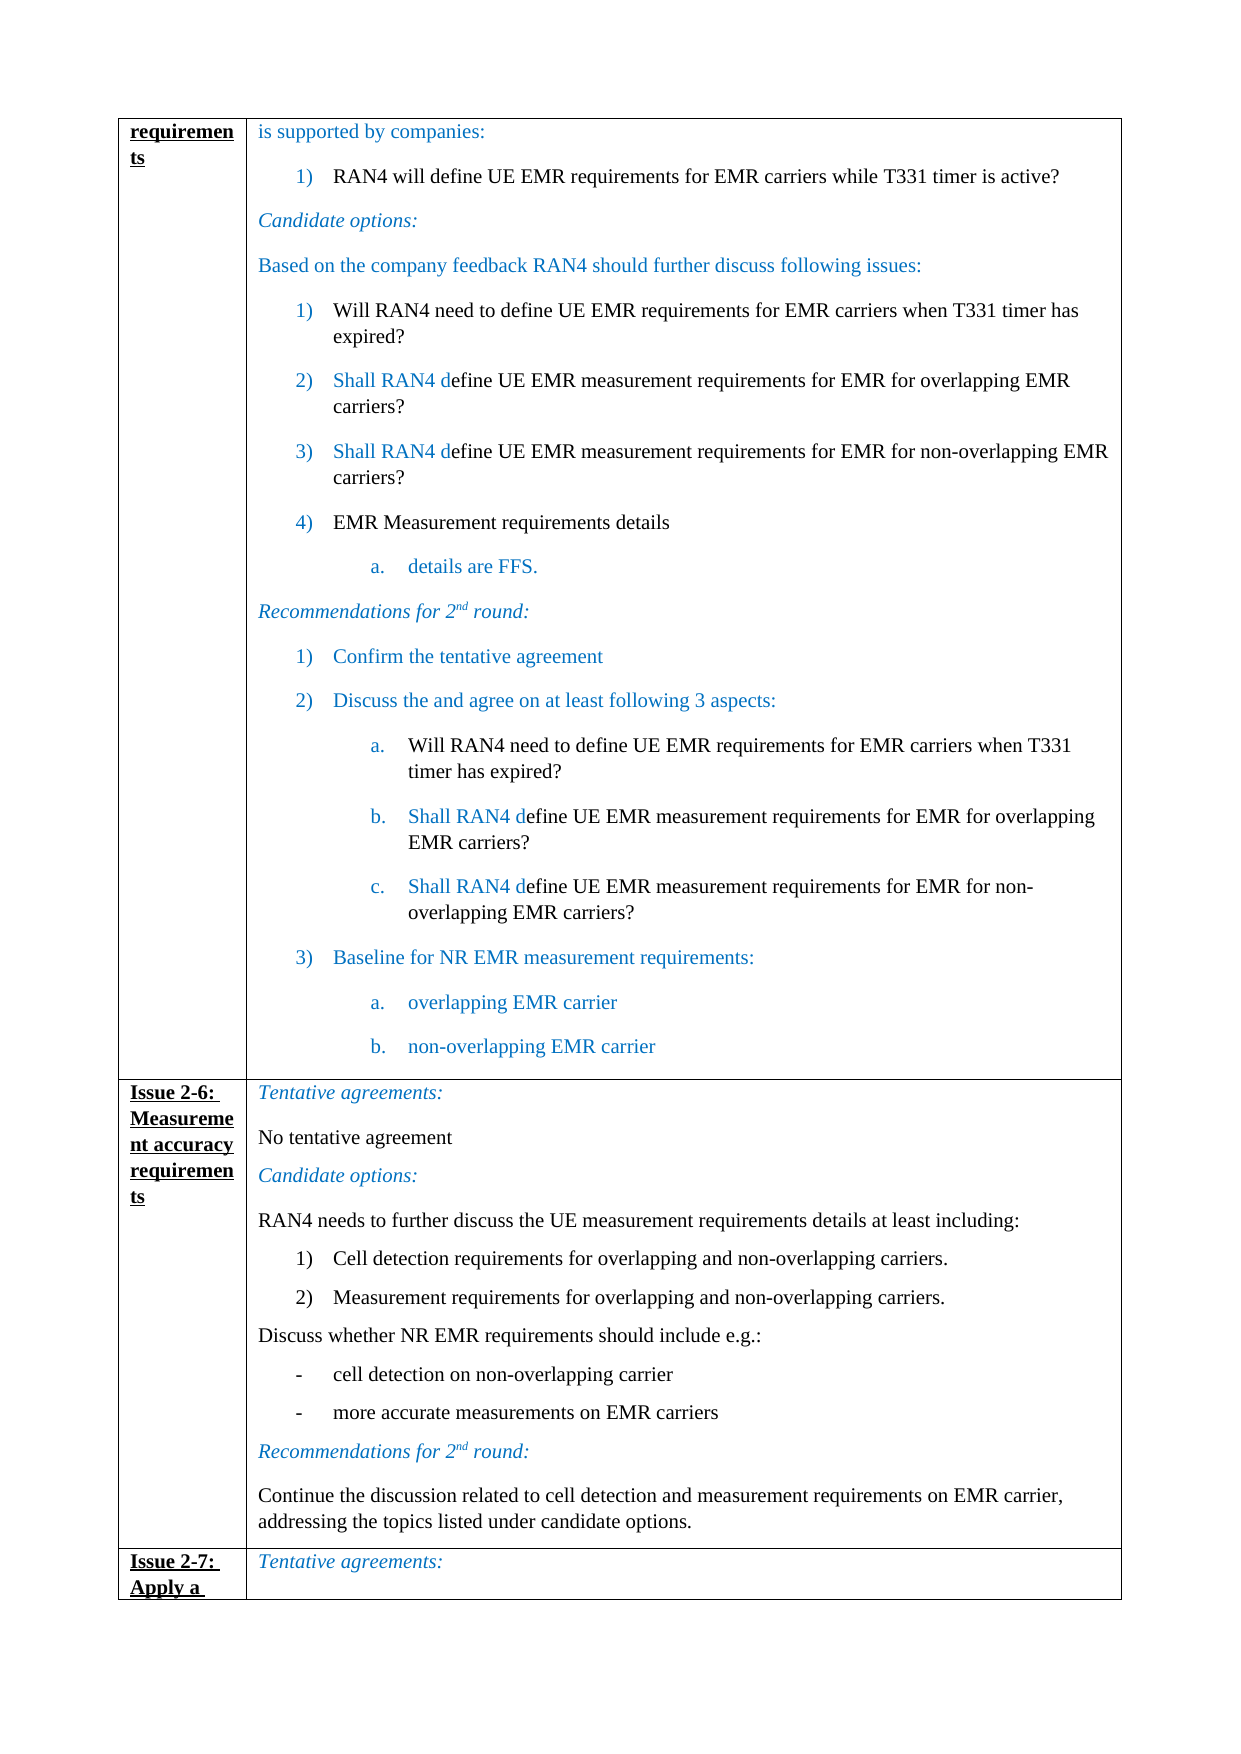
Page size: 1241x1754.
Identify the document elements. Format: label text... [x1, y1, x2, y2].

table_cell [119, 119, 246, 1079]
table_cell Issue 2-6: Measurement accuracy requirements [119, 1080, 246, 1548]
table_cell Tentative agreements: No tentative agreement Candidate options: RAN4 needs to further discuss the UE measurement requirements details at least including: Cell detection requirements for overlapping and non-overlapping carriers. Measurement requirements for overlapping and non-overlapping carriers. Discuss whether NR EMR requirements should include e.g.: cell detection on non-overlapping carrier more accurate measurements on EMR carriers Recommendations for 2nd round: Continue the discussion related to cell detection and measurement requirements on EMR carrier, addressing the topics listed under candidate options. [247, 1080, 1121, 1548]
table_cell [119, 1549, 246, 1599]
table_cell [247, 119, 1121, 1079]
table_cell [247, 1549, 1121, 1599]
